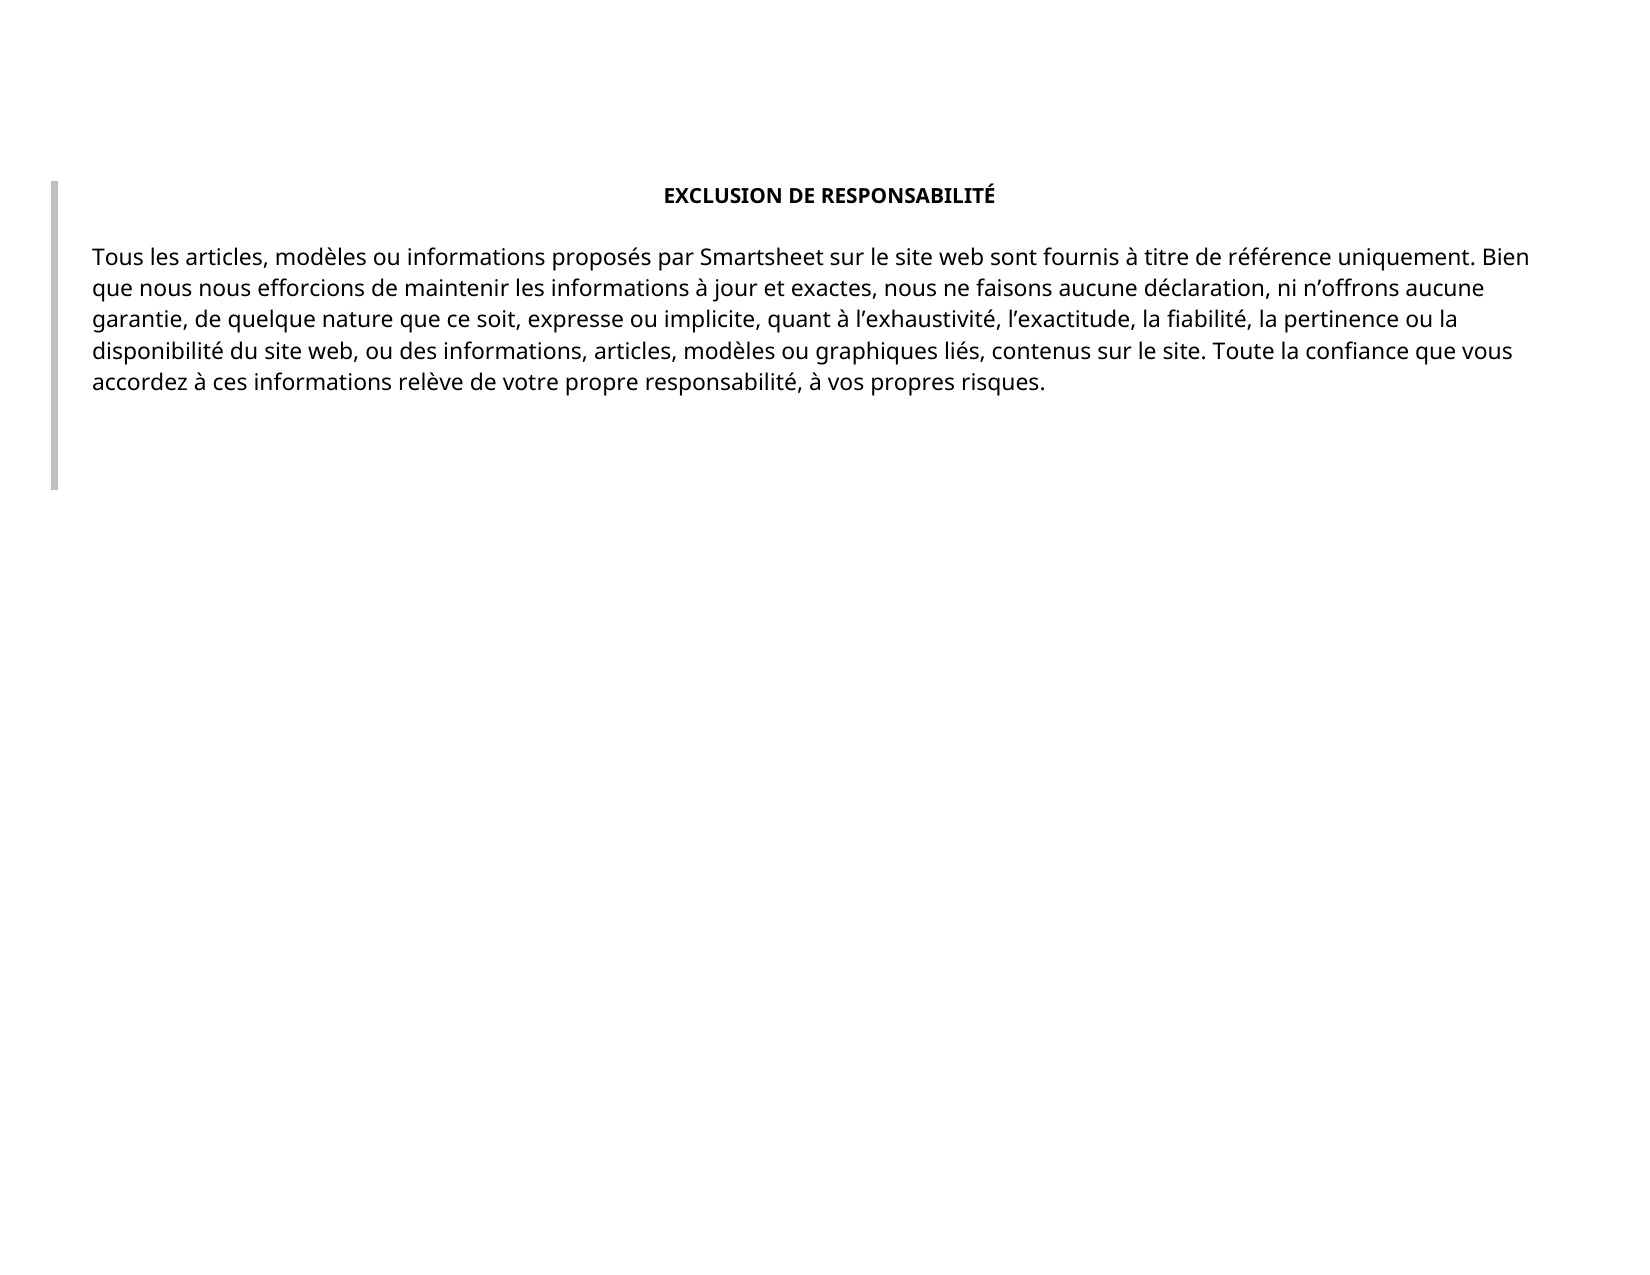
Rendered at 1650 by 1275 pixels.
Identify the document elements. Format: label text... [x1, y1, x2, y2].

table_header EXCLUSION DE RESPONSABILITÉ Tous les articles, modèles ou informations proposés par Smartsheet sur le site web sont fournis à titre de référence uniquement. Bien que nous nous efforcions de maintenir les informations à jour et exactes, nous ne faisons aucune déclaration, ni n’offrons aucune garantie, de quelque nature que ce soit, expresse ou implicite, quant à l’exhaustivité, l’exactitude, la fiabilité, la pertinence ou la disponibilité du site web, ou des informations, articles, modèles ou graphiques liés, contenus sur le site. Toute la confiance que vous accordez à ces informations relève de votre propre responsabilité, à vos propres risques. [58, 181, 1579, 490]
